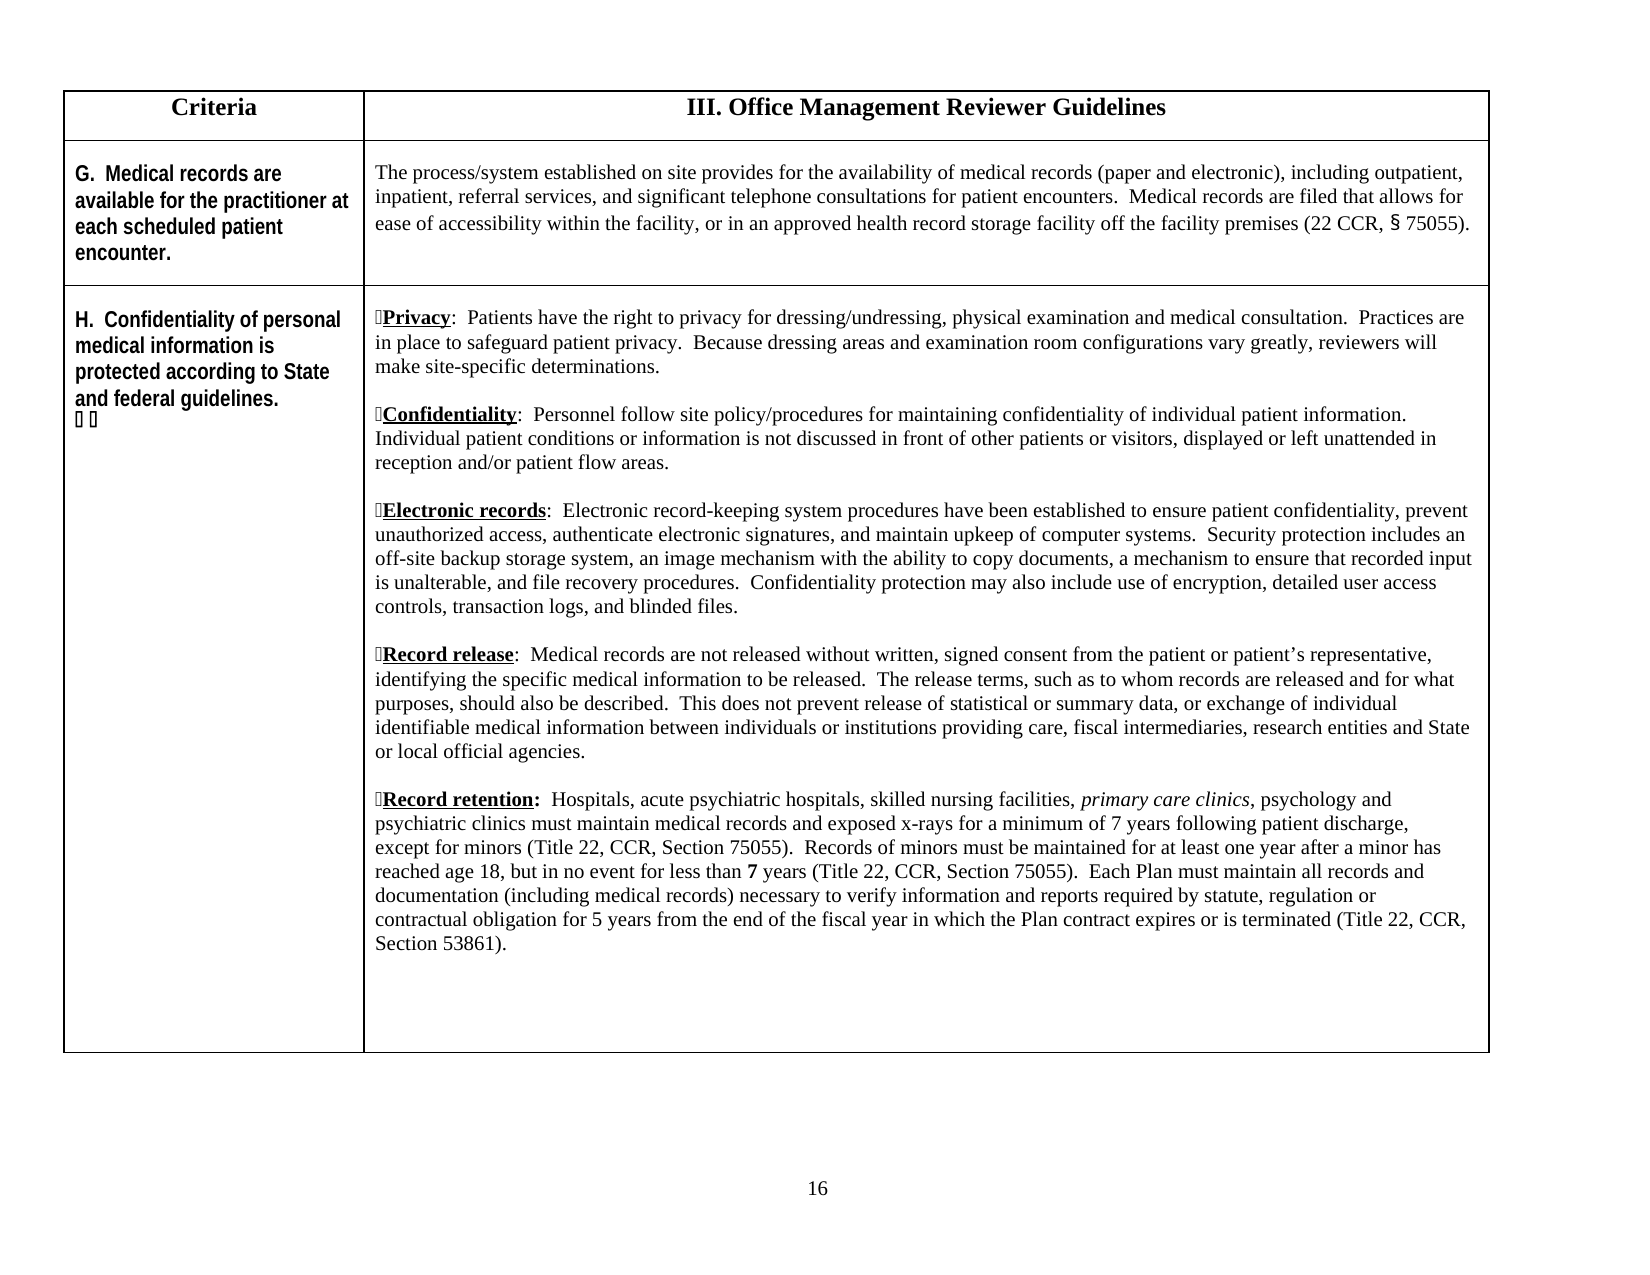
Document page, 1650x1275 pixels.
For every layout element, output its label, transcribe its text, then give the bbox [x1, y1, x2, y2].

table_header Criteria [65, 92, 363, 139]
table_cell H. Confidentiality of personal medical information is protected according to State and federal guidelines. [65, 286, 363, 1051]
table_cell Privacy: Patients have the right to privacy for dressing/undressing, physical examination and medical consultation. Practices are in place to safeguard patient privacy. Because dressing areas and examination room configurations vary greatly, reviewers will make site-specific determinations. Confidentiality: Personnel follow site policy/procedures for maintaining confidentiality of individual patient information. Individual patient conditions or information is not discussed in front of other patients or visitors, displayed or left unattended in reception and/or patient flow areas. Electronic records: Electronic record-keeping system procedures have been established to ensure patient confidentiality, prevent unauthorized access, authenticate electronic signatures, and maintain upkeep of computer systems. Security protection includes an off-site backup storage system, an image mechanism with the ability to copy documents, a mechanism to ensure that recorded input is unalterable, and file recovery procedures. Confidentiality protection may also include use of encryption, detailed user access controls, transaction logs, and blinded files. Record release: Medical records are not released without written, signed consent from the patient or patient’s representative, identifying the specific medical information to be released. The release terms, such as to whom records are released and for what purposes, should also be described. This does not prevent release of statistical or summary data, or exchange of individual identifiable medical information between individuals or institutions providing care, fiscal intermediaries, research entities and State or local official agencies. Record retention: Hospitals, acute psychiatric hospitals, skilled nursing facilities, primary care clinics, psychology and psychiatric clinics must maintain medical records and exposed x-rays for a minimum of 7 years following patient discharge, except for minors (Title 22, CCR, Section 75055). Records of minors must be maintained for at least one year after a minor has reached age 18, but in no event for less than 7 years (Title 22, CCR, Section 75055). Each Plan must maintain all records and documentation (including medical records) necessary to verify information and reports required by statute, regulation or contractual obligation for 5 years from the end of the fiscal year in which the Plan contract expires or is terminated (Title 22, CCR, Section 53861). [365, 286, 1488, 1051]
table_cell The process/system established on site provides for the availability of medical records (paper and electronic), including outpatient, inpatient, referral services, and significant telephone consultations for patient encounters. Medical records are filed that allows for ease of accessibility within the facility, or in an approved health record storage facility off the facility premises (22 CCR, § 75055). [365, 141, 1488, 285]
table_header III. Office Management Reviewer Guidelines [365, 92, 1488, 139]
table_cell G. Medical records are available for the practitioner at each scheduled patient encounter. [65, 141, 363, 285]
